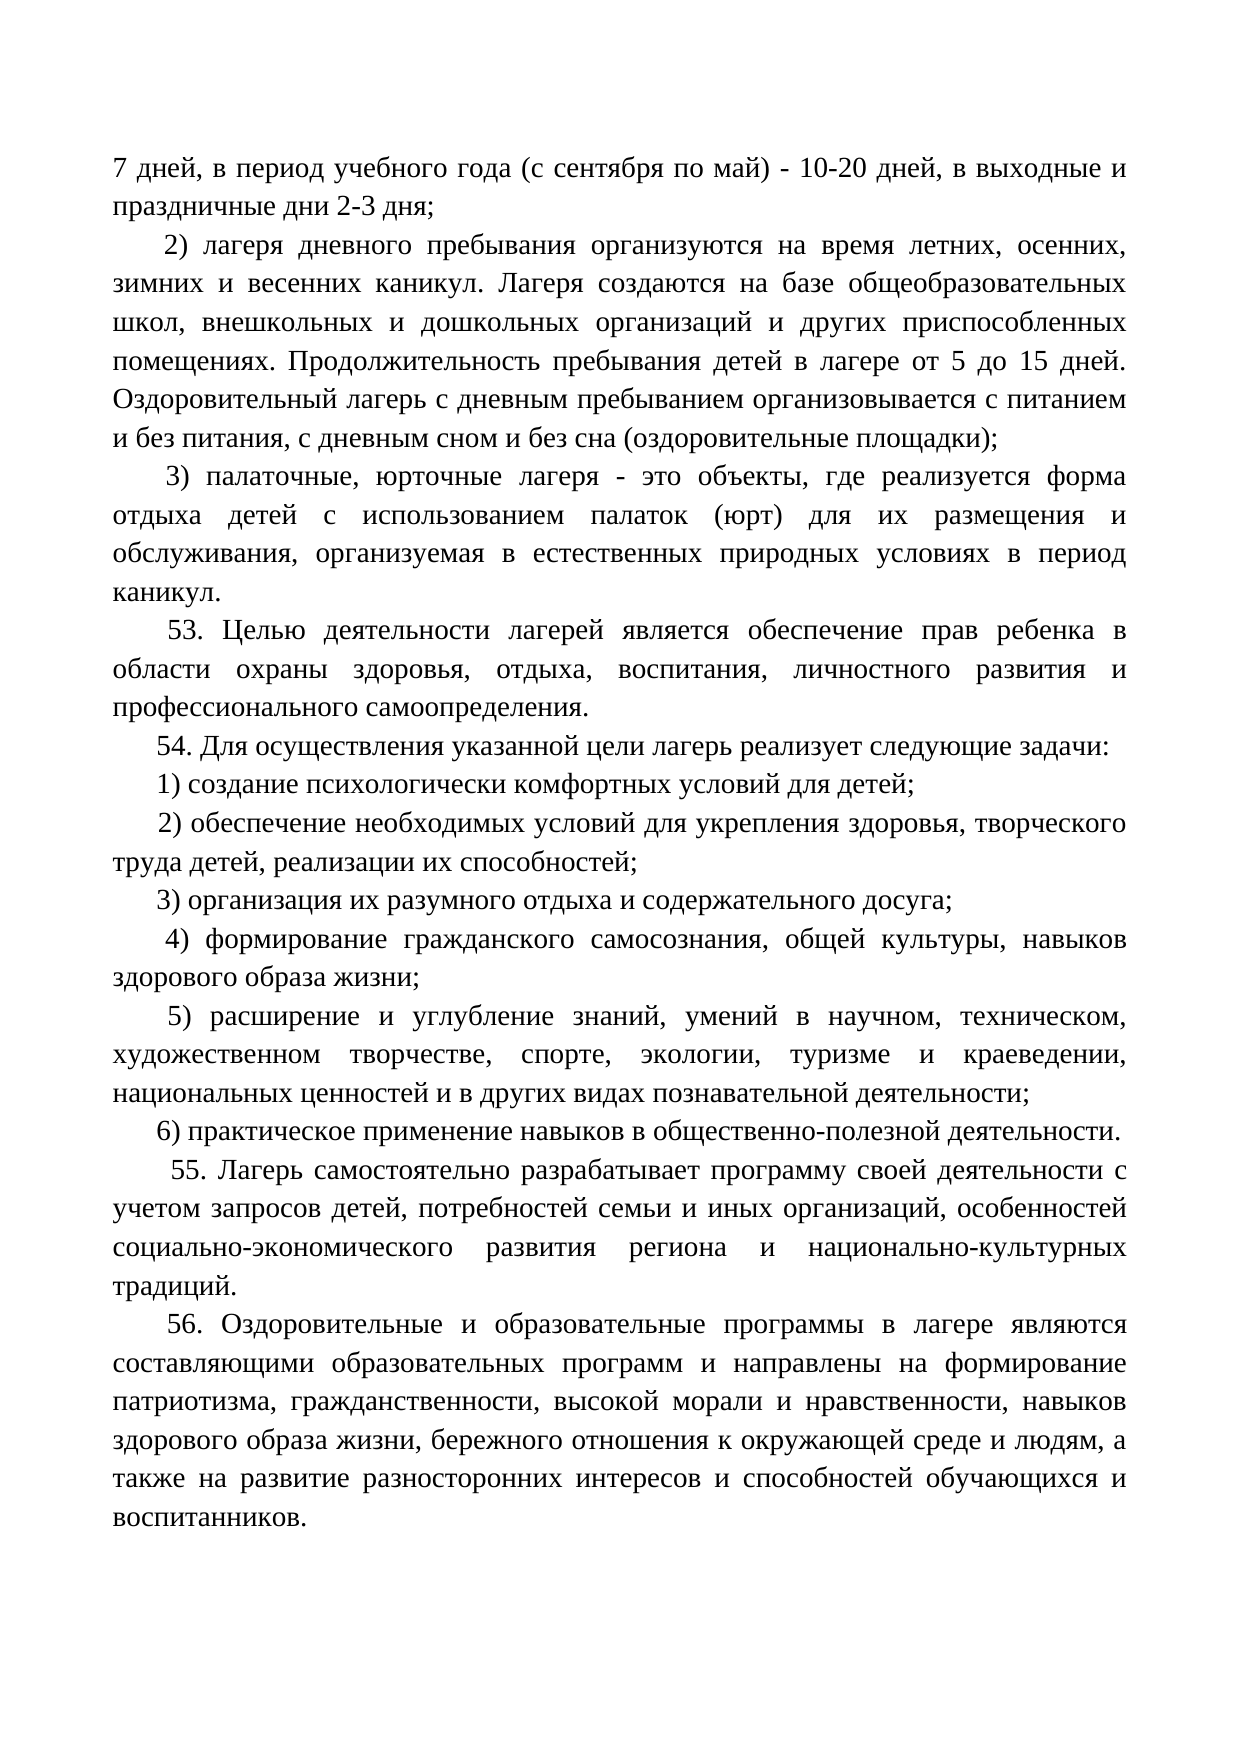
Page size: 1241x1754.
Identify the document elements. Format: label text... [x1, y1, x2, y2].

text 5) расширение и углубление знаний, умений в научном, техническом, художественном творчестве, спорте, экологии, туризме и краеведении, национальных ценностей и в других видах познавательной деятельности; [112, 998, 1128, 1108]
text 3) палаточные, юрточные лагеря - это объекты, где реализуется форма отдыха детей с использованием палаток (юрт) для их размещения и обслуживания, организуемая в естественных природных условиях в период каникул. [112, 458, 1128, 607]
text 53. Целью деятельности лагерей является обеспечение прав ребенка в области охраны здоровья, отдыха, воспитания, личностного развития и профессионального самоопределения. [112, 612, 1128, 723]
text 6) практическое применение навыков в общественно-полезной деятельности. [112, 1113, 1128, 1147]
text 3) организация их разумного отдыха и содержательного досуга; [112, 882, 1128, 916]
text 2) лагеря дневного пребывания организуются на время летних, осенних, зимних и весенних каникул. Лагеря создаются на базе общеобразовательных школ, внешкольных и дошкольных организаций и других приспособленных помещениях. Продолжительность пребывания детей в лагере от 5 до 15 дней. Оздоровительный лагерь с дневным пребыванием организовывается с питанием и без питания, с дневным сном и без сна (оздоровительные площадки); [112, 227, 1128, 453]
text 1) создание психологически комфортных условий для детей; [112, 767, 1128, 800]
text 2) обеспечение необходимых условий для укрепления здоровья, творческого труда детей, реализации их способностей; [112, 805, 1128, 877]
text 54. Для осуществления указанной цели лагерь реализует следующие задачи: [112, 728, 1128, 762]
text 4) формирование гражданского самосознания, общей культуры, навыков здорового образа жизни; [112, 921, 1128, 993]
text 56. Оздоровительные и образовательные программы в лагере являются составляющими образовательных программ и направлены на формирование патриотизма, гражданственности, высокой морали и нравственности, навыков здорового образа жизни, бережного отношения к окружающей среде и людям, а также на развитие разносторонних интересов и способностей обучающихся и воспитанников. [112, 1306, 1128, 1532]
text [112, 150, 1128, 222]
text 55. Лагерь самостоятельно разрабатывает программу своей деятельности с учетом запросов детей, потребностей семьи и иных организаций, особенностей социально-экономического развития региона и национально-культурных традиций. [112, 1152, 1128, 1301]
